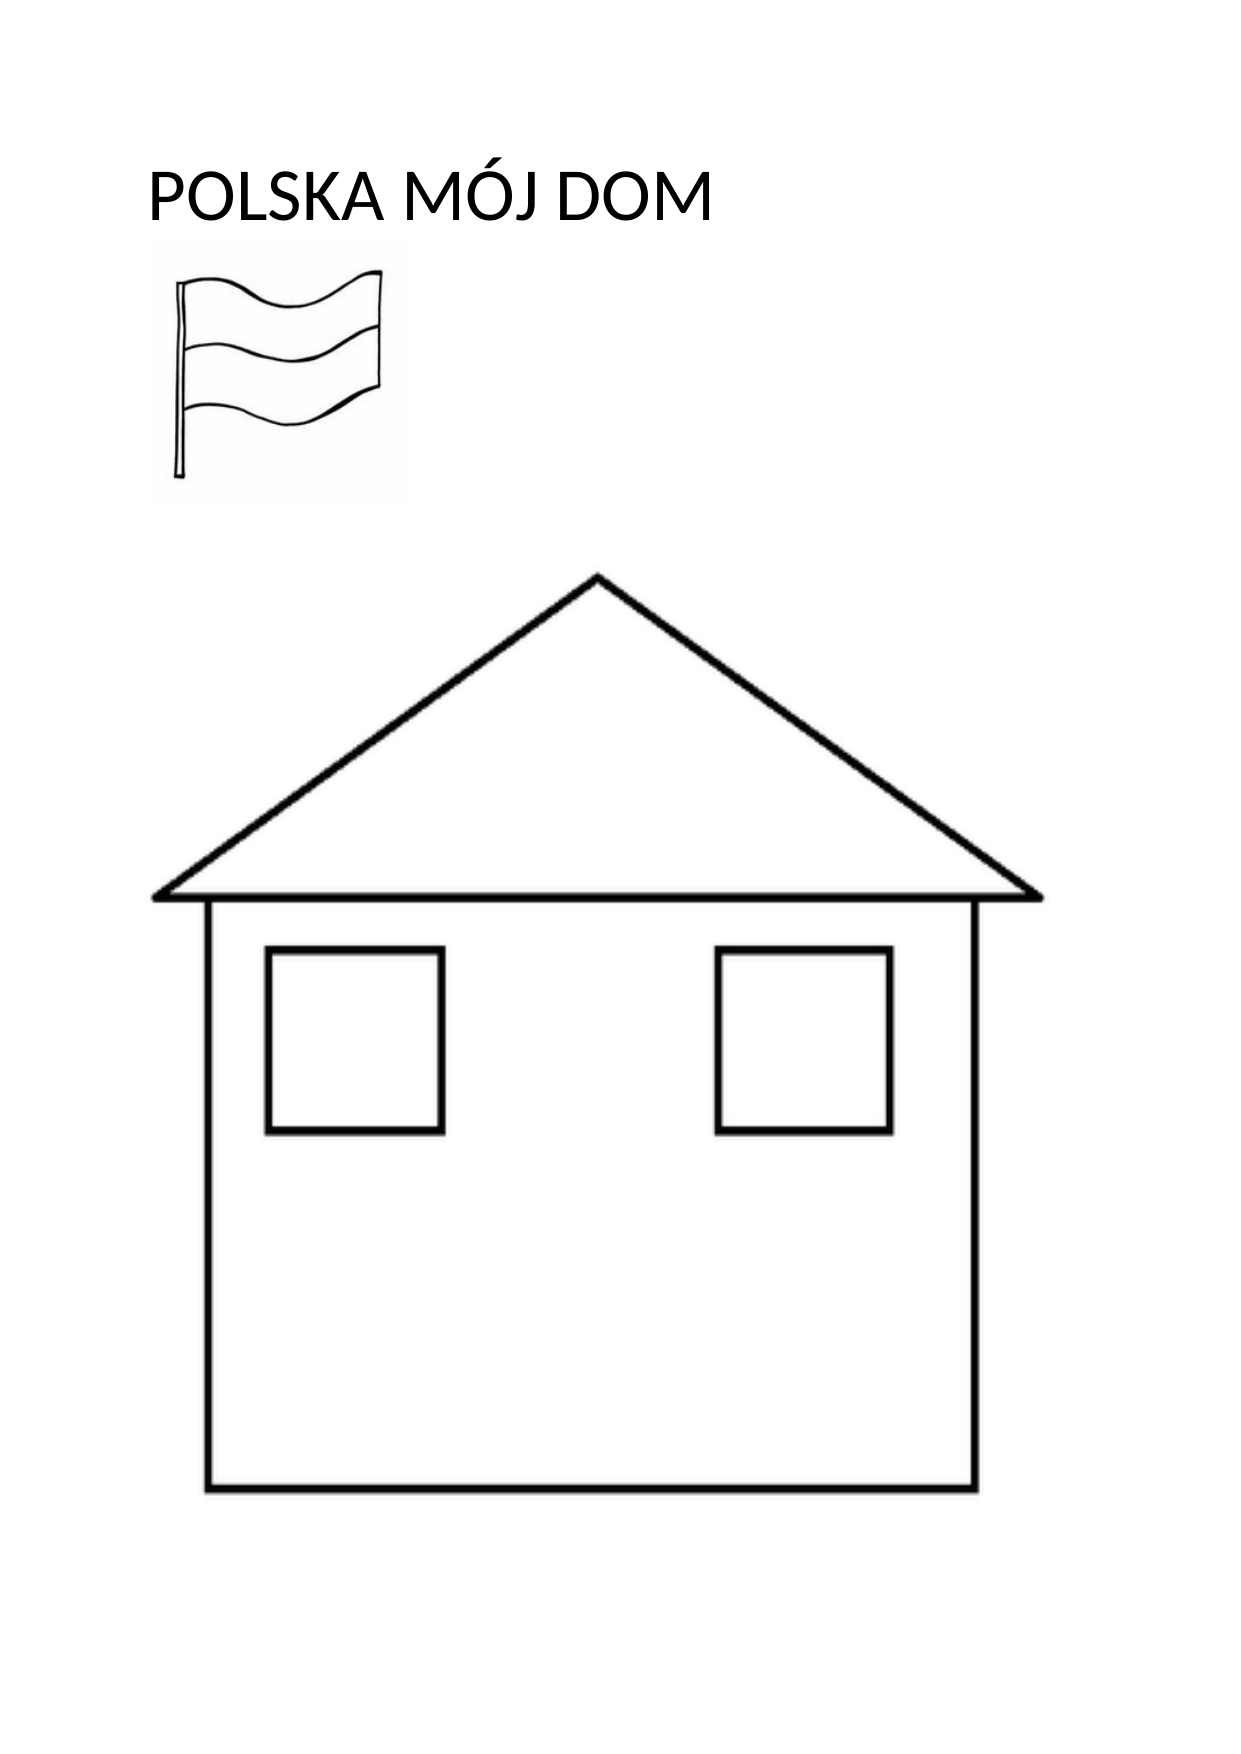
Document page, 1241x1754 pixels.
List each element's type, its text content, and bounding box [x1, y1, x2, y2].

text POLSKA MÓJ DOM [148, 148, 1093, 500]
picture [123, 566, 1208, 1534]
picture [147, 241, 413, 501]
